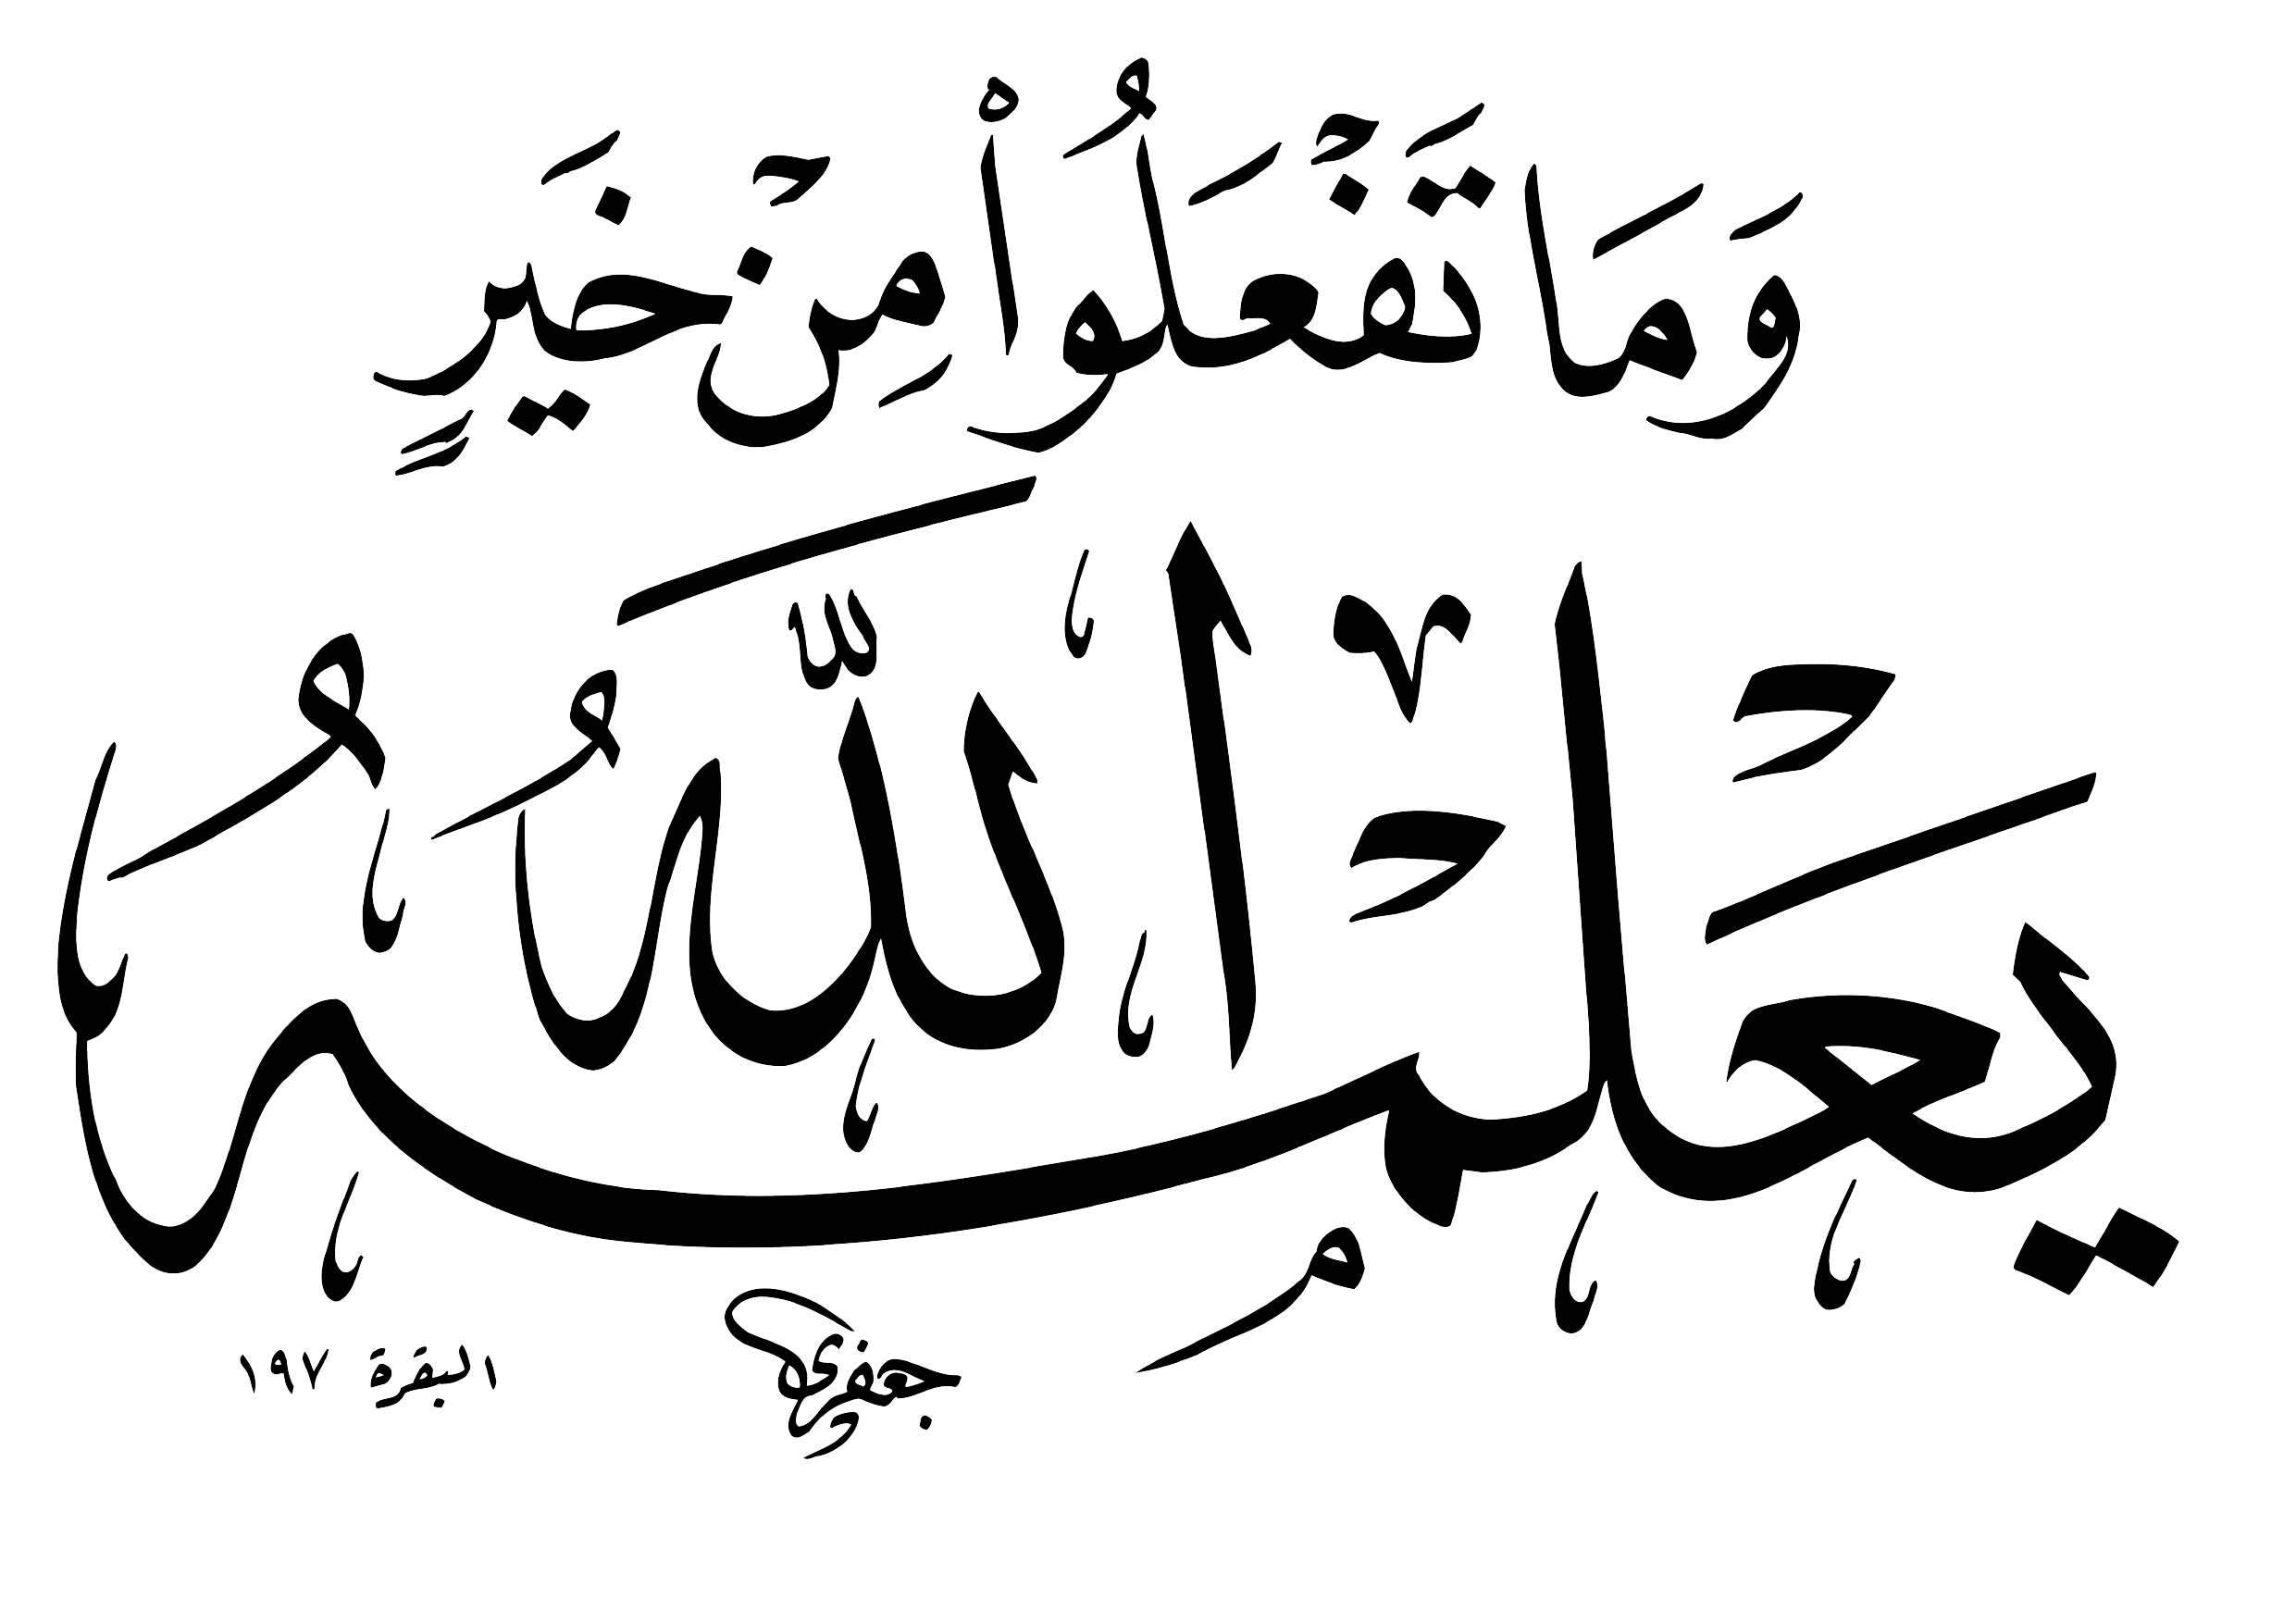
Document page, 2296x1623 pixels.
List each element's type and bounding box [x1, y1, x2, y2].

picture [57, 57, 2179, 1459]
